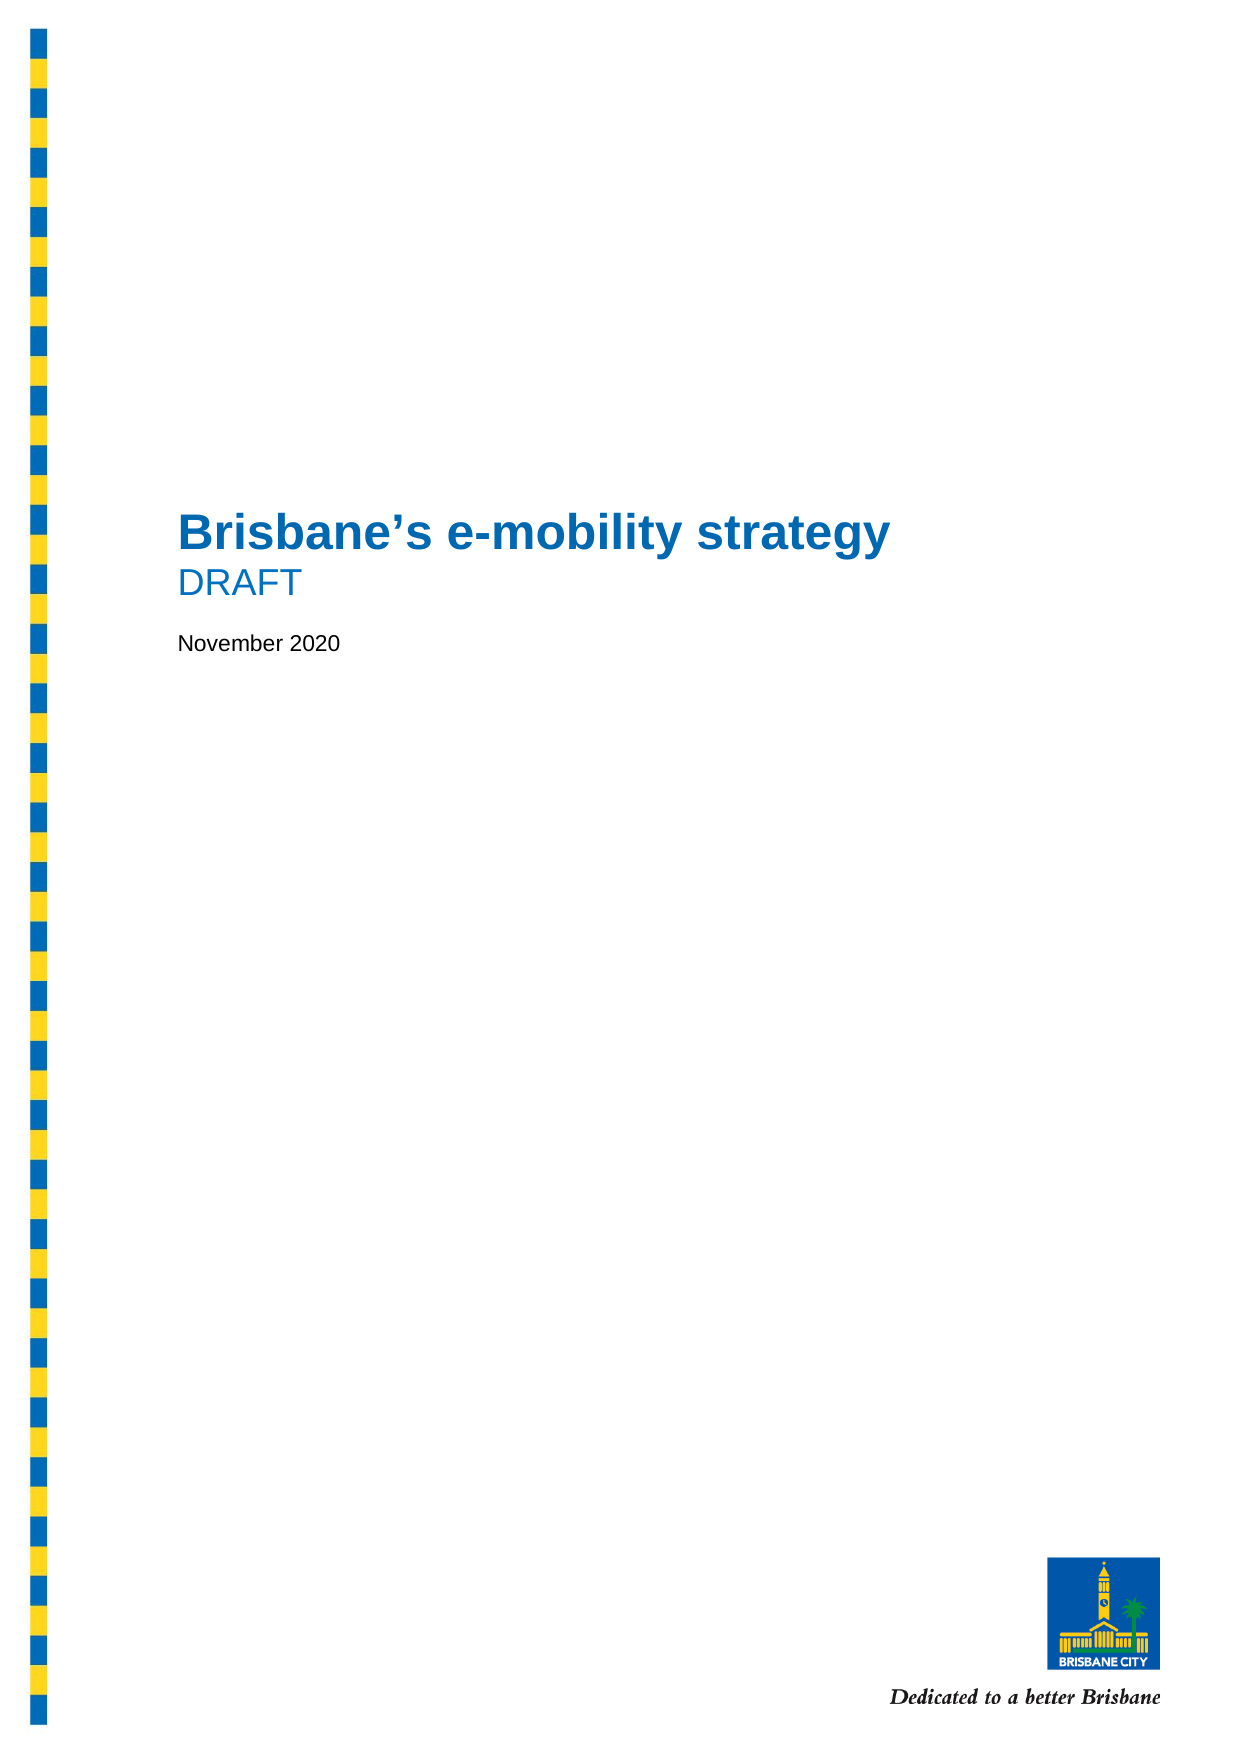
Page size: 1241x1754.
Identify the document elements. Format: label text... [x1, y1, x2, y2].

text DRAFT [177, 560, 1166, 603]
picture [0, 0, 48, 1754]
picture [889, 1556, 1161, 1704]
text November 2020 [177, 630, 1166, 656]
text Brisbane’s e-mobility strategy [177, 503, 1166, 560]
